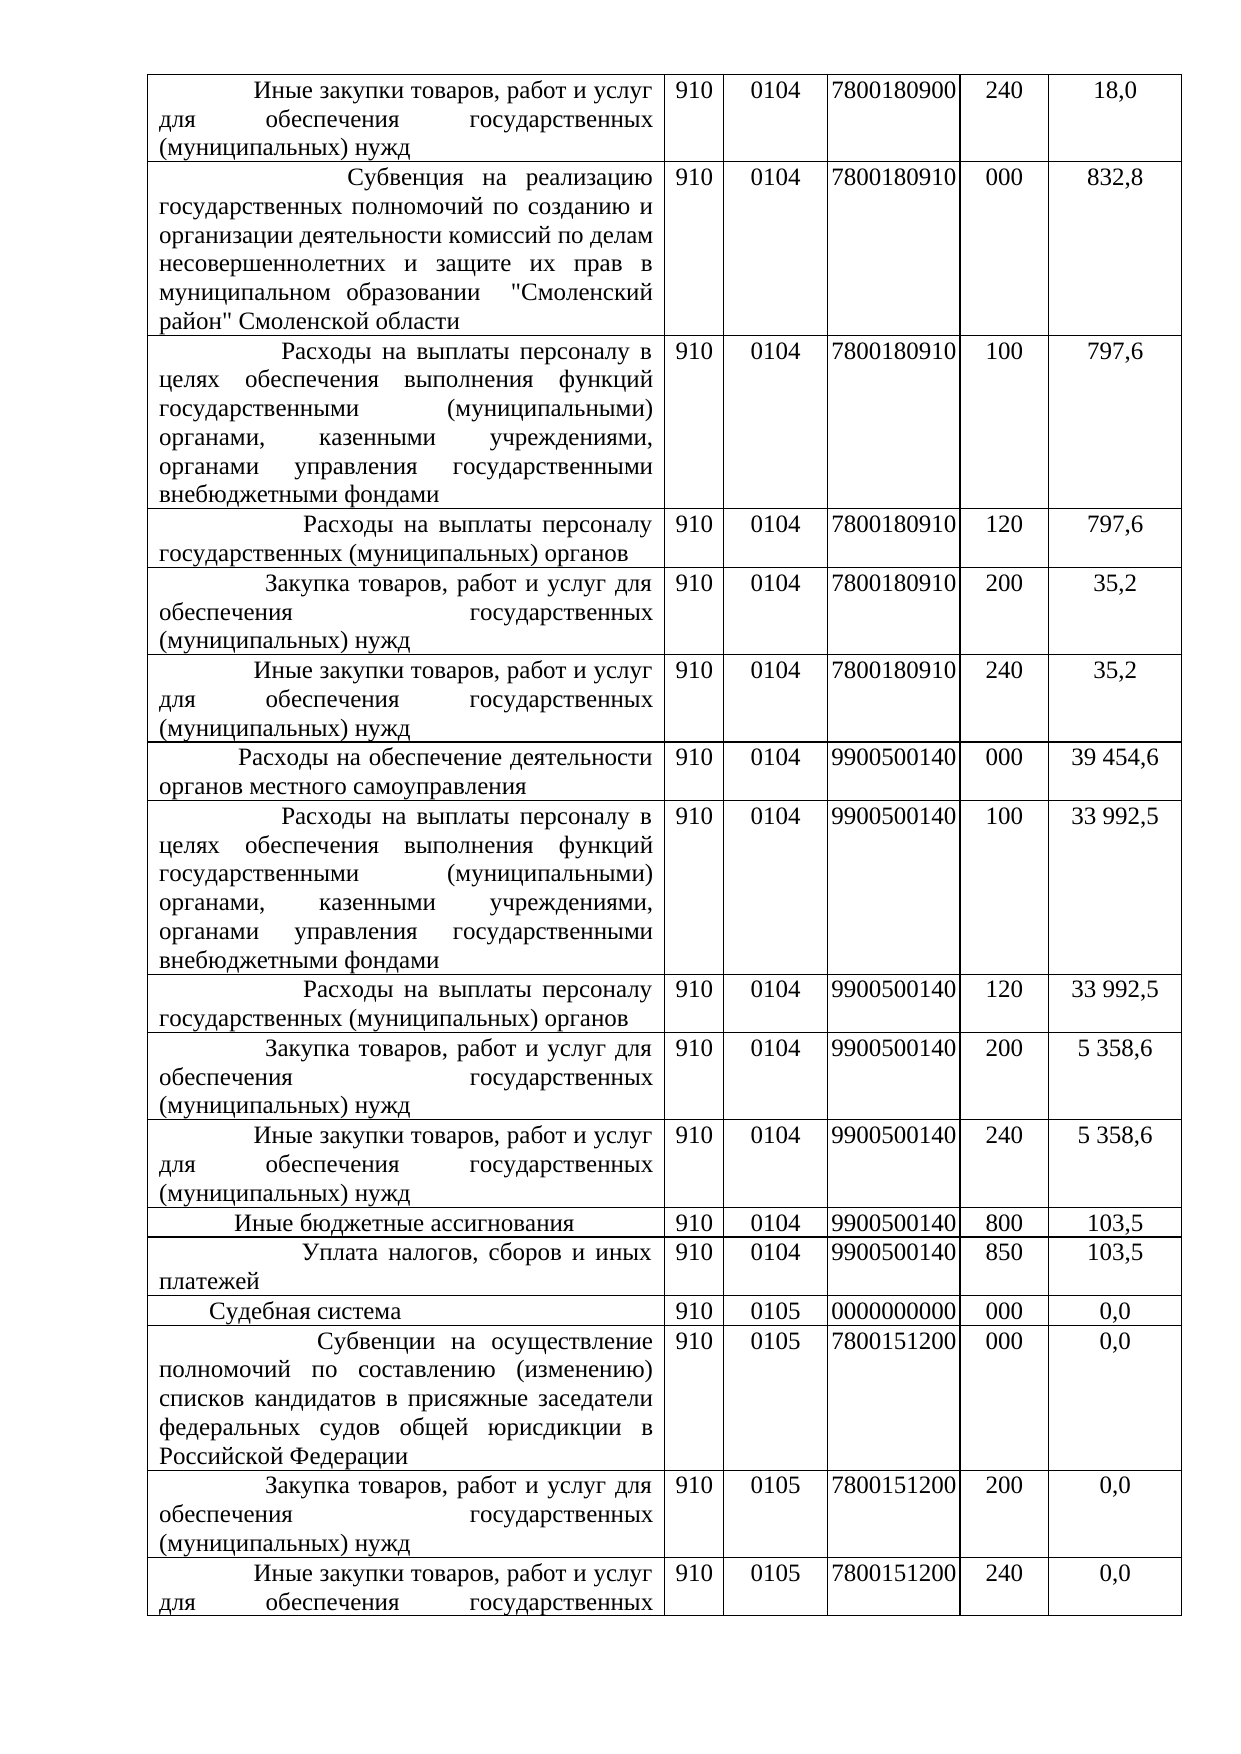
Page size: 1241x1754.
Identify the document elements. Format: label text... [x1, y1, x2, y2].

table_cell 797,6 [1049, 336, 1181, 508]
table_cell 39 454,6 [1049, 743, 1181, 800]
table_cell 0105 [724, 1326, 827, 1469]
table_cell 850 [961, 1238, 1048, 1295]
table_cell 000 [961, 1326, 1048, 1469]
table_cell 800 [961, 1208, 1048, 1236]
table_cell Иные закупки товаров, работ и услуг для обеспечения государственных (муниципальных) нужд [148, 655, 664, 741]
table_cell 910 [665, 1471, 723, 1557]
table_cell 910 [665, 1558, 723, 1615]
table_cell 9900500140 [828, 801, 959, 973]
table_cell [148, 1558, 664, 1615]
table_cell Расходы на выплаты персоналу государственных (муниципальных) органов [148, 509, 664, 567]
table_cell 910 [665, 1326, 723, 1469]
table_cell 35,2 [1049, 655, 1181, 741]
table_cell 5 358,6 [1049, 1033, 1181, 1119]
table_cell Субвенции на осуществление полномочий по составлению (изменению) списков кандидатов в присяжные заседатели федеральных судов общей юрисдикции в Российской Федерации [148, 1326, 664, 1469]
table_cell 0,0 [1049, 1296, 1181, 1325]
table_cell 33 992,5 [1049, 801, 1181, 973]
table_cell Расходы на обеспечение деятельности органов местного самоуправления [148, 743, 664, 800]
table_cell 000 [961, 743, 1048, 800]
table_cell 910 [665, 655, 723, 741]
table_cell 0105 [724, 1558, 827, 1615]
table_cell 240 [961, 75, 1048, 161]
table_cell 0104 [724, 743, 827, 800]
table_cell Иные закупки товаров, работ и услуг для обеспечения государственных (муниципальных) нужд [148, 1120, 664, 1207]
table_cell 0104 [724, 162, 827, 335]
table_cell 0,0 [1049, 1558, 1181, 1615]
table_cell 240 [961, 1120, 1048, 1207]
table_cell 000 [961, 162, 1048, 335]
table_cell 0104 [724, 975, 827, 1032]
table_cell Судебная система [148, 1296, 664, 1325]
table_cell 0104 [724, 568, 827, 654]
table_cell 910 [665, 568, 723, 654]
table_cell 5 358,6 [1049, 1120, 1181, 1207]
table_cell Закупка товаров, работ и услуг для обеспечения государственных (муниципальных) нужд [148, 1033, 664, 1119]
table_cell 9900500140 [828, 975, 959, 1032]
table_cell 0104 [724, 655, 827, 741]
table_cell 0104 [724, 75, 827, 161]
table_cell 7800180910 [828, 568, 959, 654]
table_cell 100 [961, 801, 1048, 973]
table_cell 7800151200 [828, 1326, 959, 1469]
table_cell 240 [961, 1558, 1048, 1615]
table_cell Субвенция на реализацию государственных полномочий по созданию и организации деятельности комиссий по делам несовершеннолетних и защите их прав в муниципальном образовании "Смоленский район" Смоленской области [148, 162, 664, 335]
table_cell 910 [665, 1033, 723, 1119]
table_cell 7800180910 [828, 162, 959, 335]
table_cell 240 [961, 655, 1048, 741]
table_cell Уплата налогов, сборов и иных платежей [148, 1238, 664, 1295]
table_cell 9900500140 [828, 1238, 959, 1295]
table_cell 0000000000 [828, 1296, 959, 1325]
table_cell 103,5 [1049, 1208, 1181, 1236]
table_cell 200 [961, 568, 1048, 654]
table_cell Иные бюджетные ассигнования [148, 1208, 664, 1236]
table_cell 35,2 [1049, 568, 1181, 654]
table_cell 0,0 [1049, 1326, 1181, 1469]
table_cell 0104 [724, 336, 827, 508]
table_cell 7800151200 [828, 1471, 959, 1557]
table_cell 120 [961, 509, 1048, 567]
table_cell 7800180910 [828, 655, 959, 741]
table_cell 910 [665, 743, 723, 800]
table_cell 103,5 [1049, 1238, 1181, 1295]
table_cell 0,0 [1049, 1471, 1181, 1557]
table_cell 0104 [724, 1033, 827, 1119]
table_cell 18,0 [1049, 75, 1181, 161]
table_cell 0104 [724, 801, 827, 973]
table_cell 0104 [724, 1238, 827, 1295]
table_cell 910 [665, 162, 723, 335]
table_cell 7800180900 [828, 75, 959, 161]
table_cell 910 [665, 509, 723, 567]
table_cell 910 [665, 1208, 723, 1236]
table_cell 33 992,5 [1049, 975, 1181, 1032]
table_cell 0104 [724, 1120, 827, 1207]
table_cell Иные закупки товаров, работ и услуг для обеспечения государственных (муниципальных) нужд [148, 75, 664, 161]
table_cell 9900500140 [828, 743, 959, 800]
table_cell 000 [961, 1296, 1048, 1325]
table_cell 832,8 [1049, 162, 1181, 335]
table_cell 910 [665, 75, 723, 161]
table_cell 100 [961, 336, 1048, 508]
table_cell 7800180910 [828, 336, 959, 508]
table_cell 910 [665, 336, 723, 508]
table_cell 0104 [724, 509, 827, 567]
table_cell 0105 [724, 1296, 827, 1325]
table_cell 0104 [724, 1208, 827, 1236]
table_cell 910 [665, 1296, 723, 1325]
table_cell 910 [665, 1238, 723, 1295]
table_cell 120 [961, 975, 1048, 1032]
table_cell 9900500140 [828, 1208, 959, 1236]
table_cell 797,6 [1049, 509, 1181, 567]
table_cell 200 [961, 1033, 1048, 1119]
table_cell 910 [665, 1120, 723, 1207]
table_cell 0105 [724, 1471, 827, 1557]
table_cell 9900500140 [828, 1120, 959, 1207]
table_cell Закупка товаров, работ и услуг для обеспечения государственных (муниципальных) нужд [148, 568, 664, 654]
table_cell 910 [665, 801, 723, 973]
table_cell 7800151200 [828, 1558, 959, 1615]
table_cell Расходы на выплаты персоналу государственных (муниципальных) органов [148, 975, 664, 1032]
table_cell 7800180910 [828, 509, 959, 567]
table_cell 9900500140 [828, 1033, 959, 1119]
table_cell 200 [961, 1471, 1048, 1557]
table_cell Закупка товаров, работ и услуг для обеспечения государственных (муниципальных) нужд [148, 1471, 664, 1557]
table_cell 910 [665, 975, 723, 1032]
